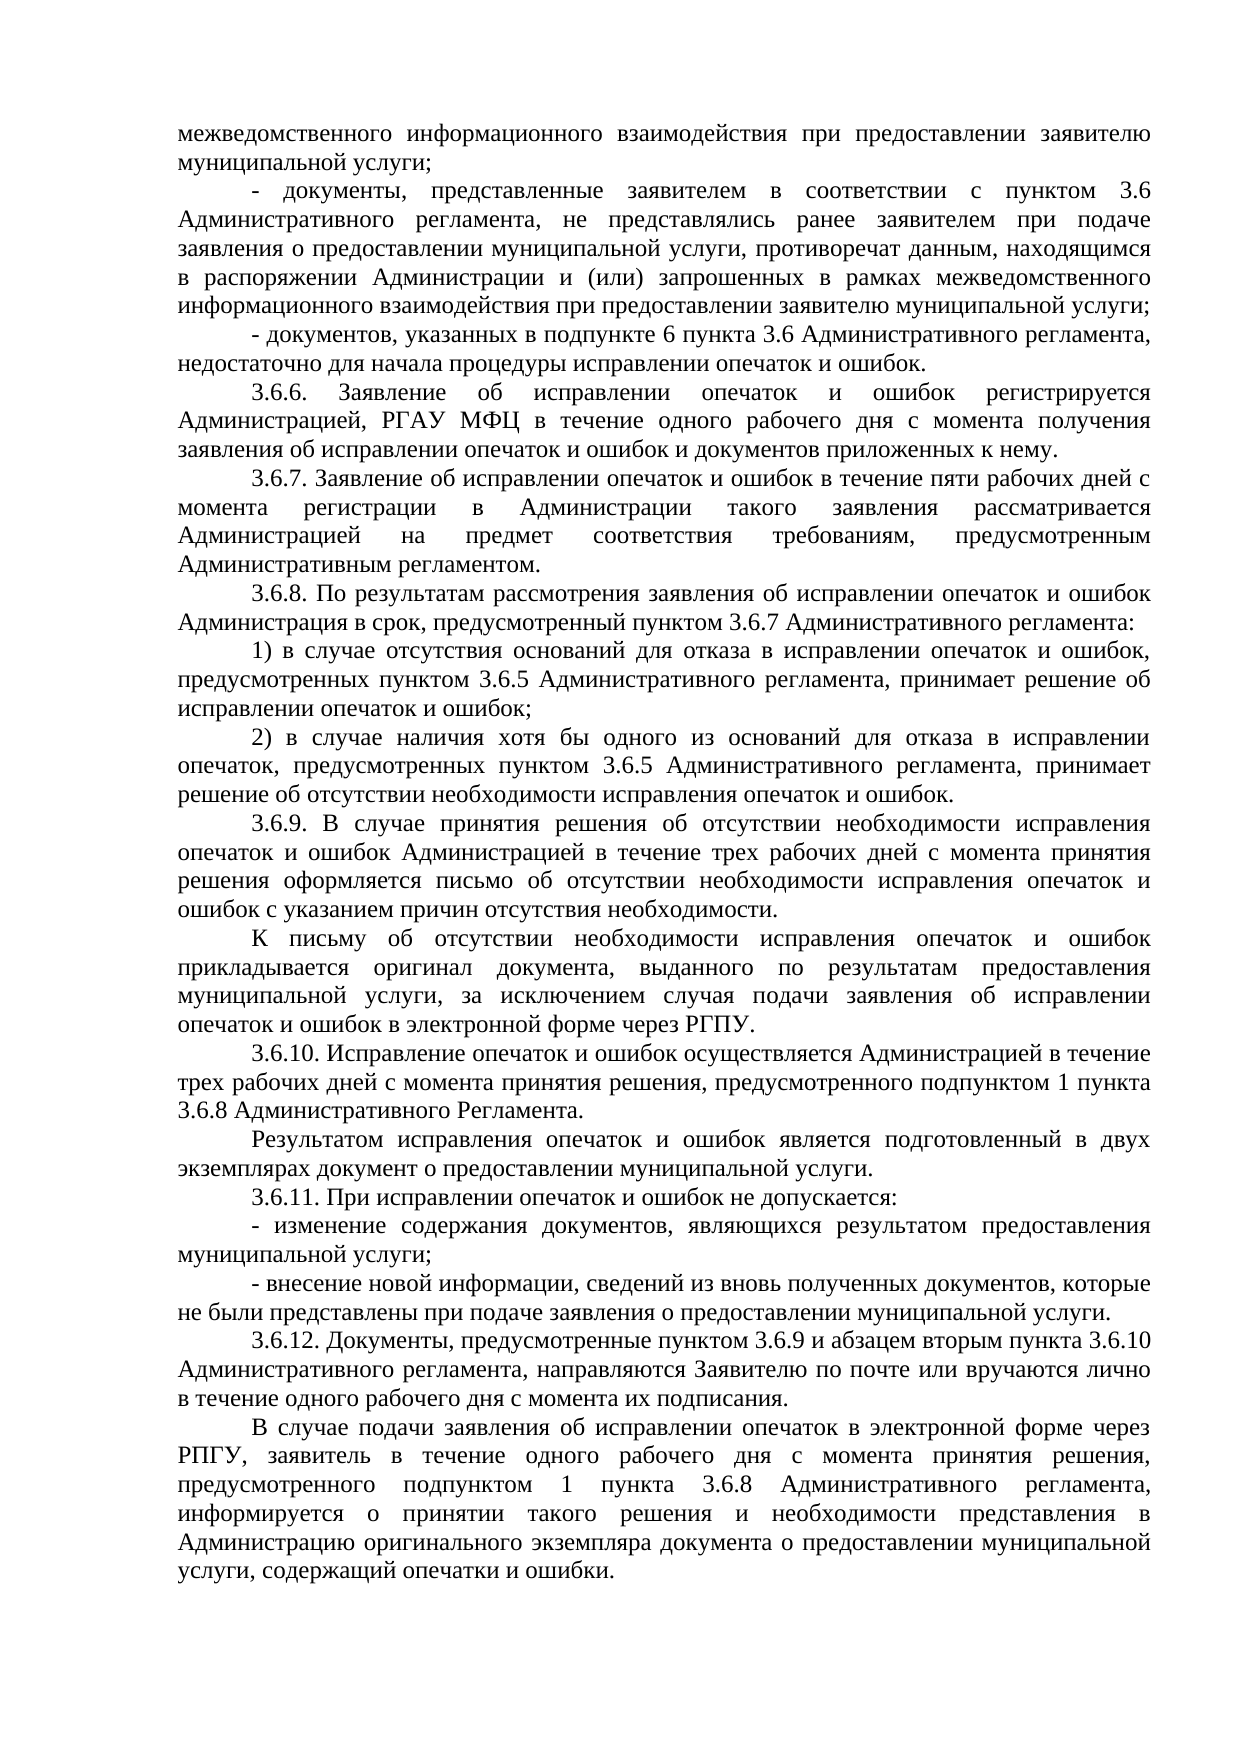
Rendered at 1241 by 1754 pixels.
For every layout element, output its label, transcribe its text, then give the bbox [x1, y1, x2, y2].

text К письму об отсутствии необходимости исправления опечаток и ошибок прикладывается оригинал документа, выданного по результатам предоставления муниципальной услуги, за исключением случая подачи заявления об исправлении опечаток и ошибок в электронной форме через РГПУ. [177, 923, 1152, 1038]
text 3.6.11. При исправлении опечаток и ошибок не допускается: [177, 1182, 1152, 1211]
text 1) в случае отсутствия оснований для отказа в исправлении опечаток и ошибок, предусмотренных пунктом 3.6.5 Административного регламента, принимает решение об исправлении опечаток и ошибок; [177, 636, 1152, 722]
text - внесение новой информации, сведений из вновь полученных документов, которые не были представлены при подаче заявления о предоставлении муниципальной услуги. [177, 1268, 1152, 1326]
text 2) в случае наличия хотя бы одного из оснований для отказа в исправлении опечаток, предусмотренных пунктом 3.6.5 Административного регламента, принимает решение об отсутствии необходимости исправления опечаток и ошибок. [177, 722, 1152, 808]
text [177, 118, 1152, 176]
text В случае подачи заявления об исправлении опечаток в электронной форме через РПГУ, заявитель в течение одного рабочего дня с момента принятия решения, предусмотренного подпунктом 1 пункта 3.6.8 Административного регламента, информируется о принятии такого решения и необходимости представления в Администрацию оригинального экземпляра документа о предоставлении муниципальной услуги, содержащий опечатки и ошибки. [177, 1412, 1152, 1584]
text Результатом исправления опечаток и ошибок является подготовленный в двух экземплярах документ о предоставлении муниципальной услуги. [177, 1124, 1152, 1182]
text - изменение содержания документов, являющихся результатом предоставления муниципальной услуги; [177, 1211, 1152, 1268]
text 3.6.8. По результатам рассмотрения заявления об исправлении опечаток и ошибок Администрация в срок, предусмотренный пунктом 3.6.7 Административного регламента: [177, 578, 1152, 636]
text - документов, указанных в подпункте 6 пункта 3.6 Административного регламента, недостаточно для начала процедуры исправлении опечаток и ошибок. [177, 319, 1152, 377]
text 3.6.10. Исправление опечаток и ошибок осуществляется Администрацией в течение трех рабочих дней с момента принятия решения, предусмотренного подпунктом 1 пункта 3.6.8 Административного Регламента. [177, 1038, 1152, 1124]
text 3.6.9. В случае принятия решения об отсутствии необходимости исправления опечаток и ошибок Администрацией в течение трех рабочих дней с момента принятия решения оформляется письмо об отсутствии необходимости исправления опечаток и ошибок с указанием причин отсутствия необходимости. [177, 808, 1152, 923]
text 3.6.12. Документы, предусмотренные пунктом 3.6.9 и абзацем вторым пункта 3.6.10 Административного регламента, направляются Заявителю по почте или вручаются лично в течение одного рабочего дня с момента их подписания. [177, 1326, 1152, 1412]
text 3.6.6. Заявление об исправлении опечаток и ошибок регистрируется Администрацией, РГАУ МФЦ в течение одного рабочего дня с момента получения заявления об исправлении опечаток и ошибок и документов приложенных к нему. [177, 377, 1152, 463]
text 3.6.7. Заявление об исправлении опечаток и ошибок в течение пяти рабочих дней с момента регистрации в Администрации такого заявления рассматривается Администрацией на предмет соответствия требованиям, предусмотренным Административным регламентом. [177, 463, 1152, 578]
text - документы, представленные заявителем в соответствии с пунктом 3.6 Административного регламента, не представлялись ранее заявителем при подаче заявления о предоставлении муниципальной услуги, противоречат данным, находящимся в распоряжении Администрации и (или) запрошенных в рамках межведомственного информационного взаимодействия при предоставлении заявителю муниципальной услуги; [177, 176, 1152, 319]
